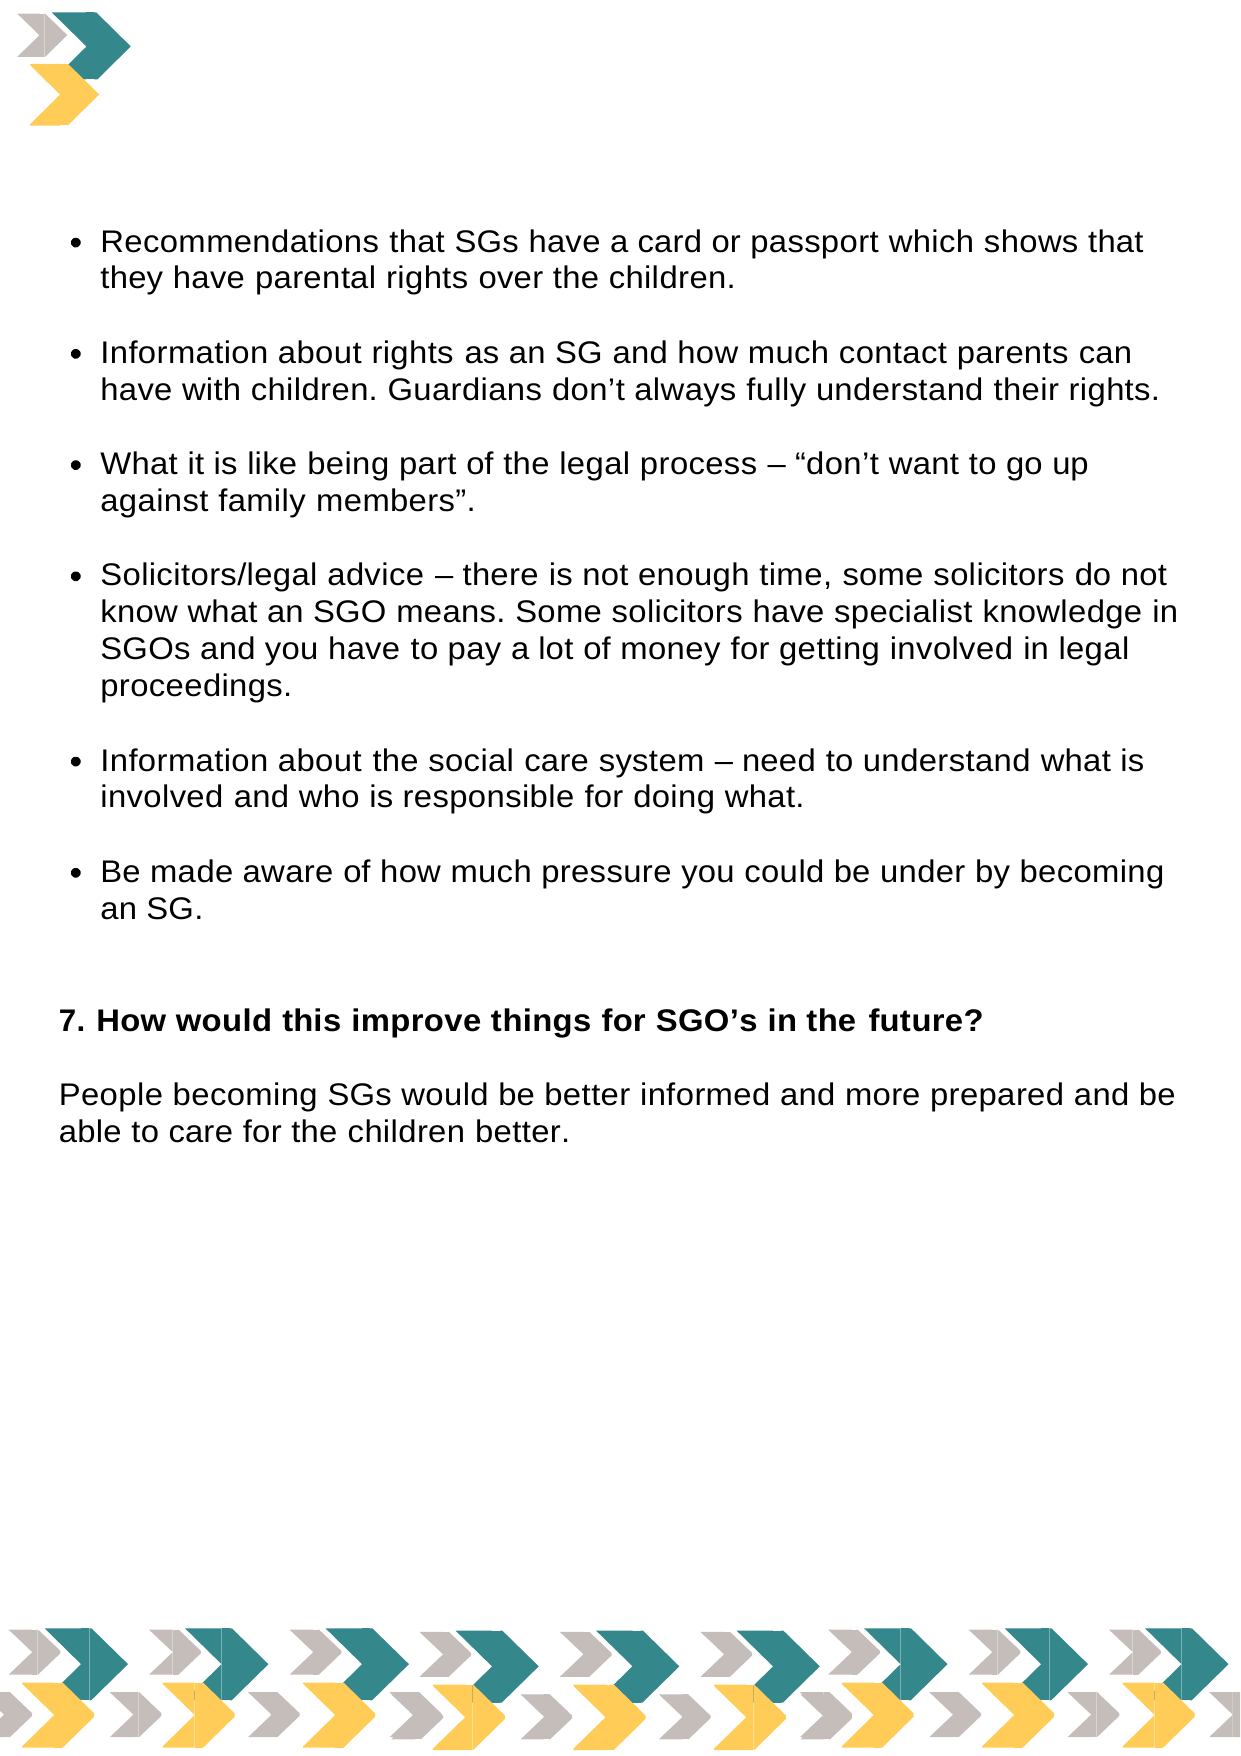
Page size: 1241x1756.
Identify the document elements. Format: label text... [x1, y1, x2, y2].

text Information about rights as an SG and how much contact parents can have with children. Guardians don’t always fully understand their rights. [100, 334, 1182, 407]
text Information about the social care system – need to understand what is involved and who is responsible for doing what. [100, 742, 1182, 814]
subtitle How would this improve things for SGO’s in the future? [58, 1002, 1182, 1037]
text Solicitors/legal advice – there is not enough time, some solicitors do not know what an SGO means. Some solicitors have specialist knowledge in SGOs and you have to pay a lot of money for getting involved in legal proceedings. [100, 556, 1182, 703]
text Be made aware of how much pressure you could be under by becoming an SG. [100, 853, 1182, 926]
text What it is like being part of the legal process – “don’t want to go up against family members”. [100, 445, 1182, 518]
text Recommendations that SGs have a card or passport which shows that they have parental rights over the children. [100, 223, 1182, 296]
text People becoming SGs would be better informed and more prepared and be able to care for the children better. [58, 1076, 1182, 1149]
